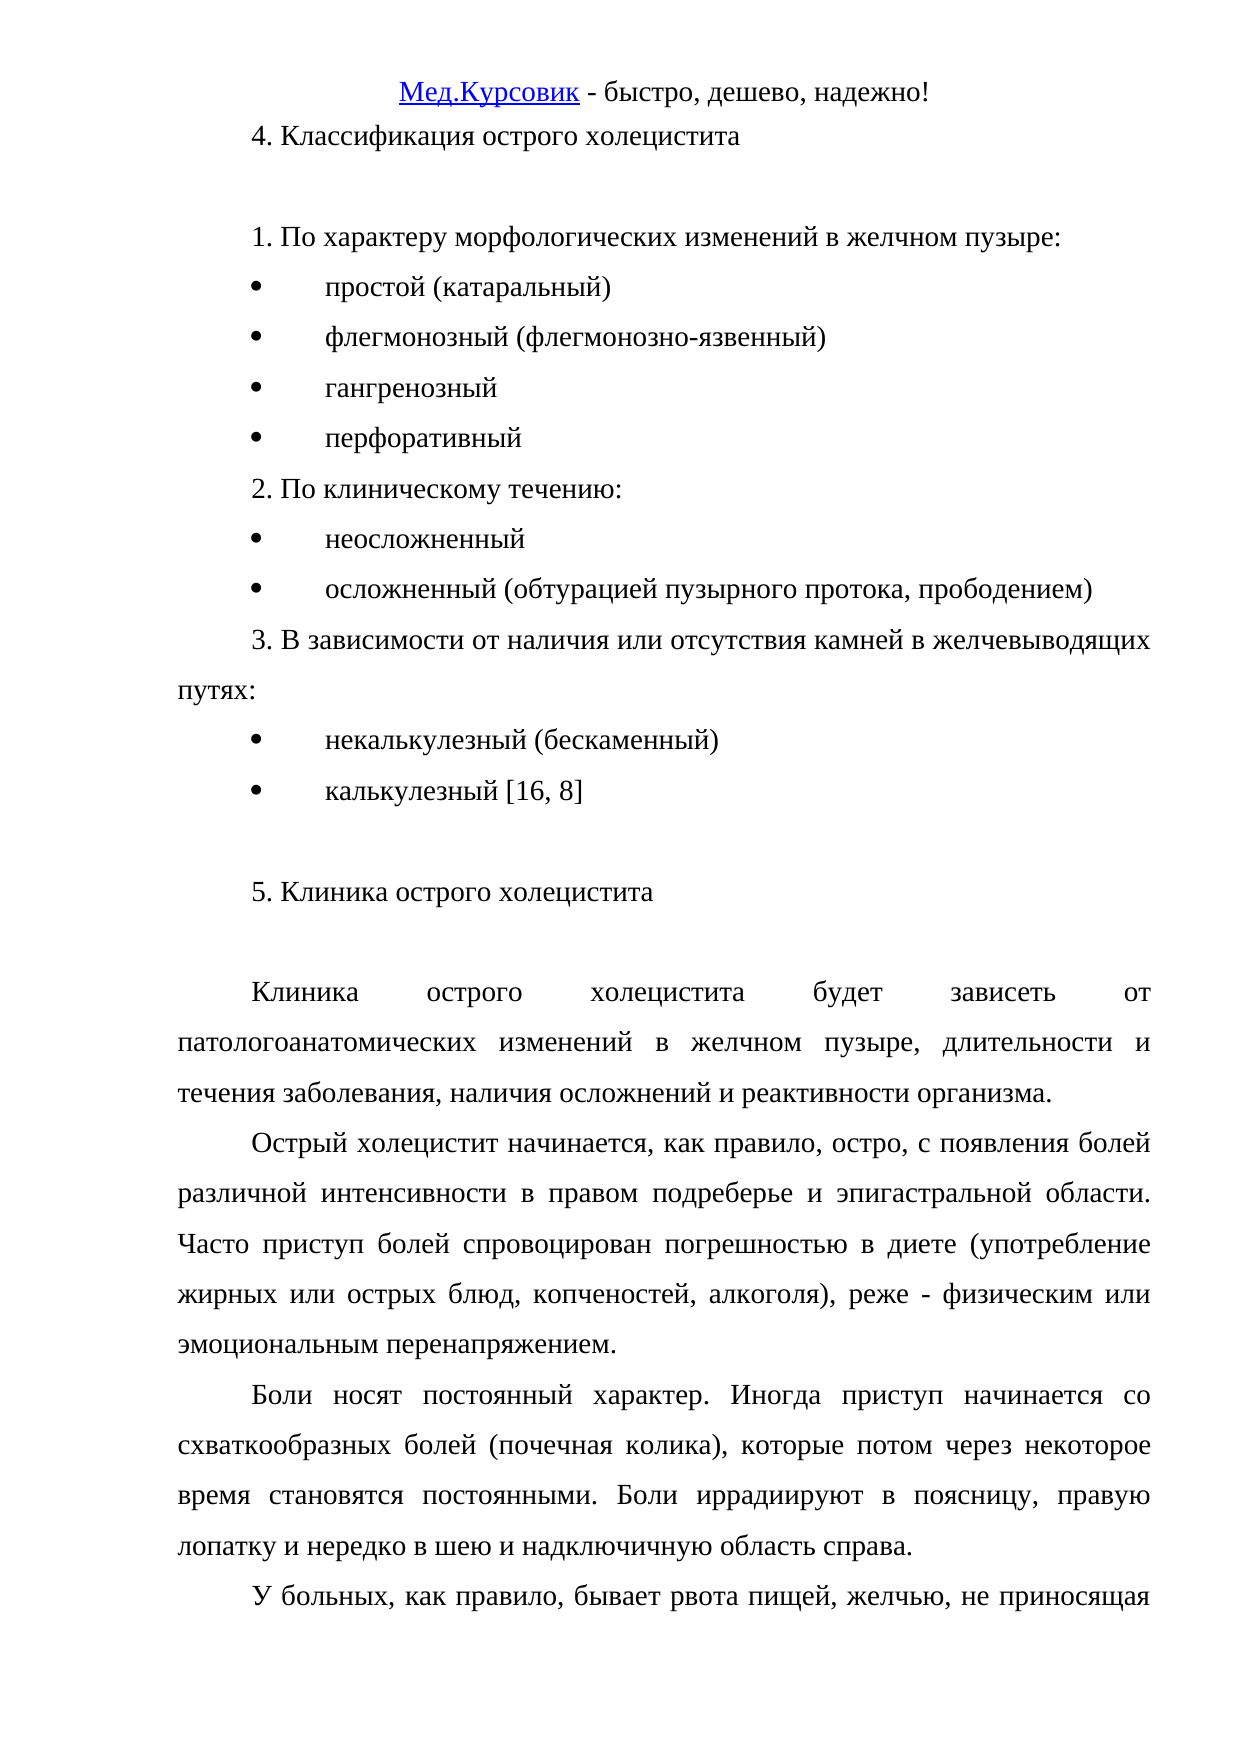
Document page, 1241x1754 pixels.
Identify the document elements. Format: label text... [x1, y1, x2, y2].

text 2. По клиническому течению: [177, 471, 1152, 504]
list перфоративный [177, 420, 1152, 454]
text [177, 1578, 1152, 1612]
list неосложненный [177, 521, 1152, 555]
list простой (катаральный) [177, 269, 1152, 303]
text 3. В зависимости от наличия или отсутствия камней в желчевыводящих путях: [177, 622, 1152, 706]
text 5. Клиника острого холецистита [177, 874, 1152, 907]
text Клиника острого холецистита будет зависеть от патологоанатомических изменений в желчном пузыре, длительности и течения заболевания, наличия осложнений и реактивности организма. [177, 974, 1152, 1108]
text Боли носят постоянный характер. Иногда приступ начинается со схваткообразных болей (почечная колика), которые потом через некоторое время становятся постоянными. Боли иррадиируют в поясницу, правую лопатку и нередко в шею и надключичную область справа. [177, 1377, 1152, 1561]
list флегмонозный (флегмонозно-язвенный) [177, 319, 1152, 353]
list гангренозный [177, 370, 1152, 403]
list калькулезный [16, 8] [177, 773, 1152, 807]
text 1. По характеру морфологических изменений в желчном пузыре: [177, 219, 1152, 252]
list осложненный (обтурацией пузырного протока, прободением) [177, 571, 1152, 605]
list некалькулезный (бескаменный) [177, 722, 1152, 756]
text 4. Классификация острого холецистита [177, 118, 1152, 152]
text Острый холецистит начинается, как правило, остро, с появления болей различной интенсивности в правом подреберье и эпигастральной области. Часто приступ болей спровоцирован погрешностью в диете (употребление жирных или острых блюд, копченостей, алкоголя), реже - физическим или эмоциональным перенапряжением. [177, 1125, 1152, 1360]
